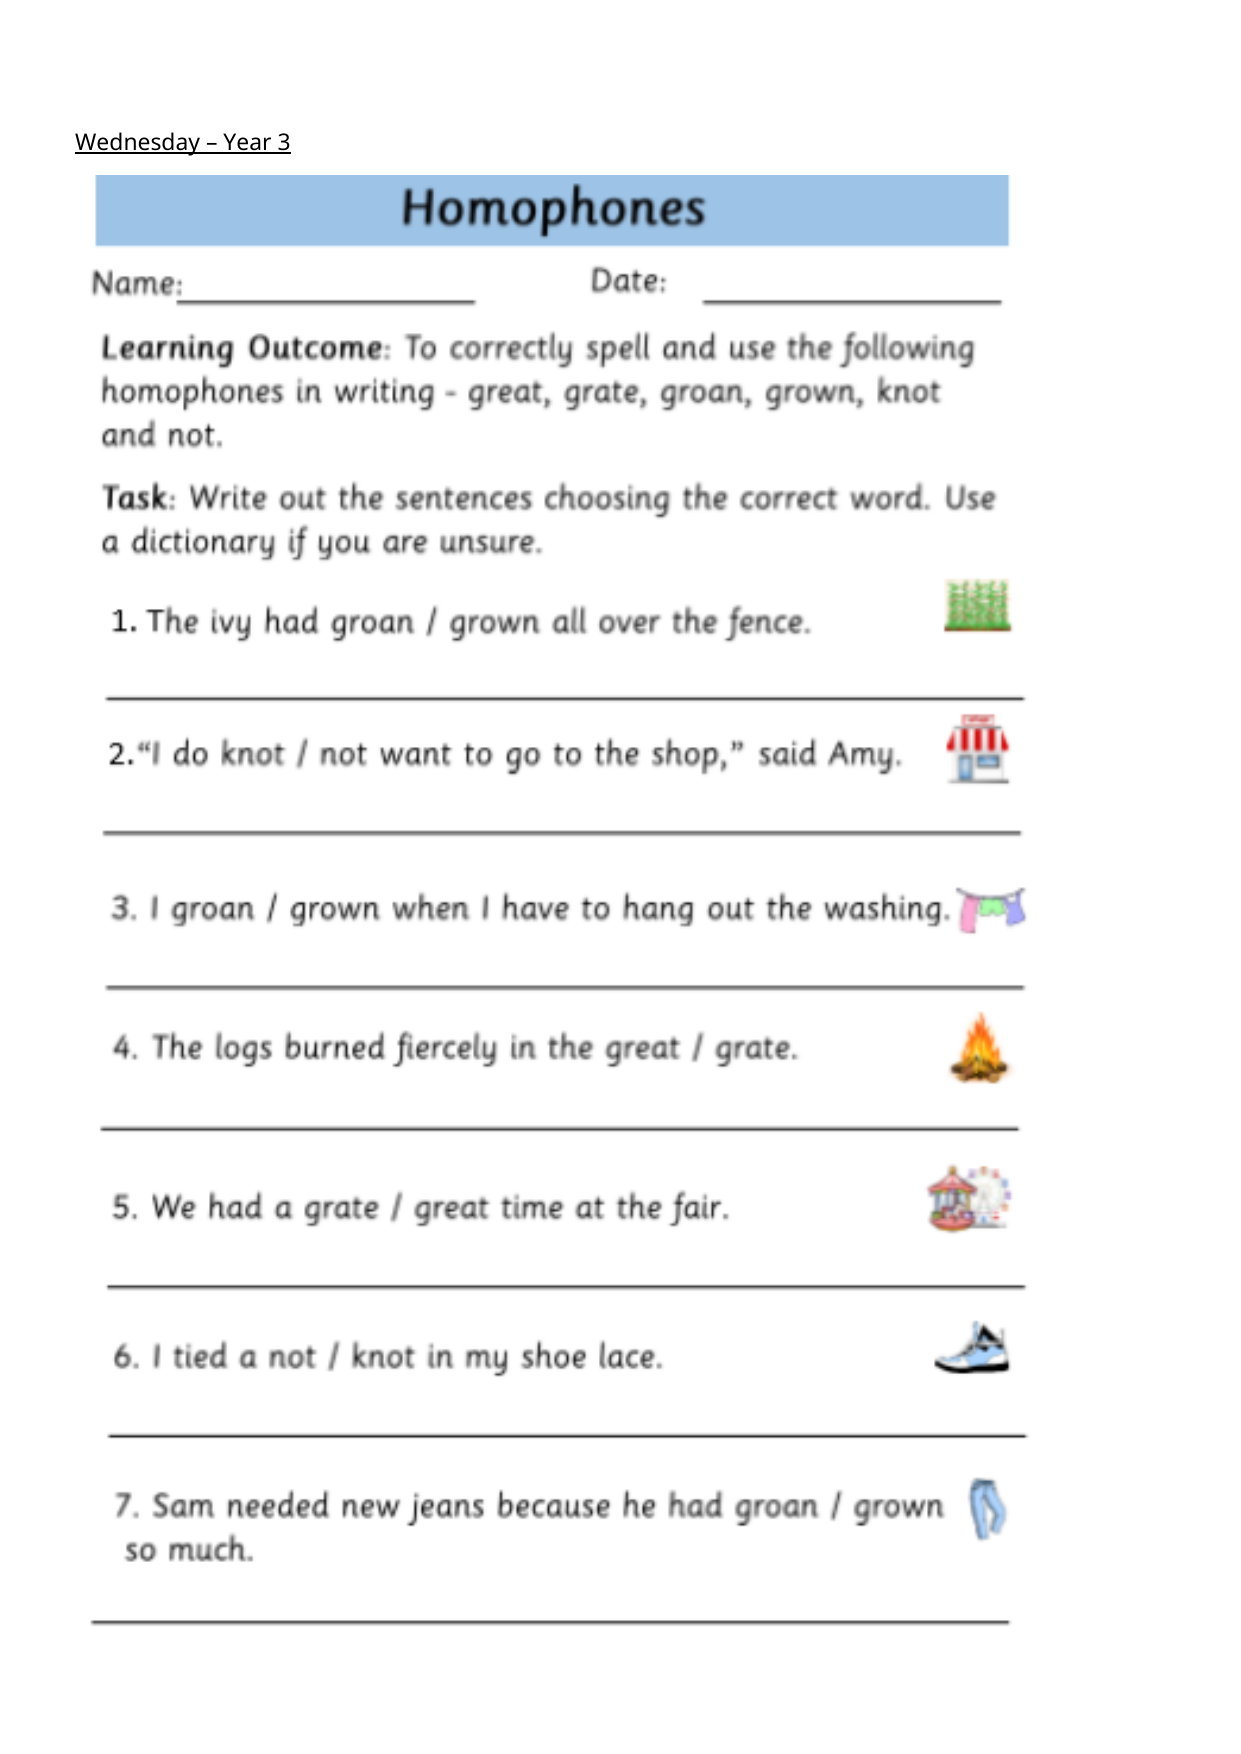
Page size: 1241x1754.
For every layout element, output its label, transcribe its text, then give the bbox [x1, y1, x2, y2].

text Wednesday – Year 3 [75, 125, 1165, 157]
picture [75, 175, 1071, 1650]
